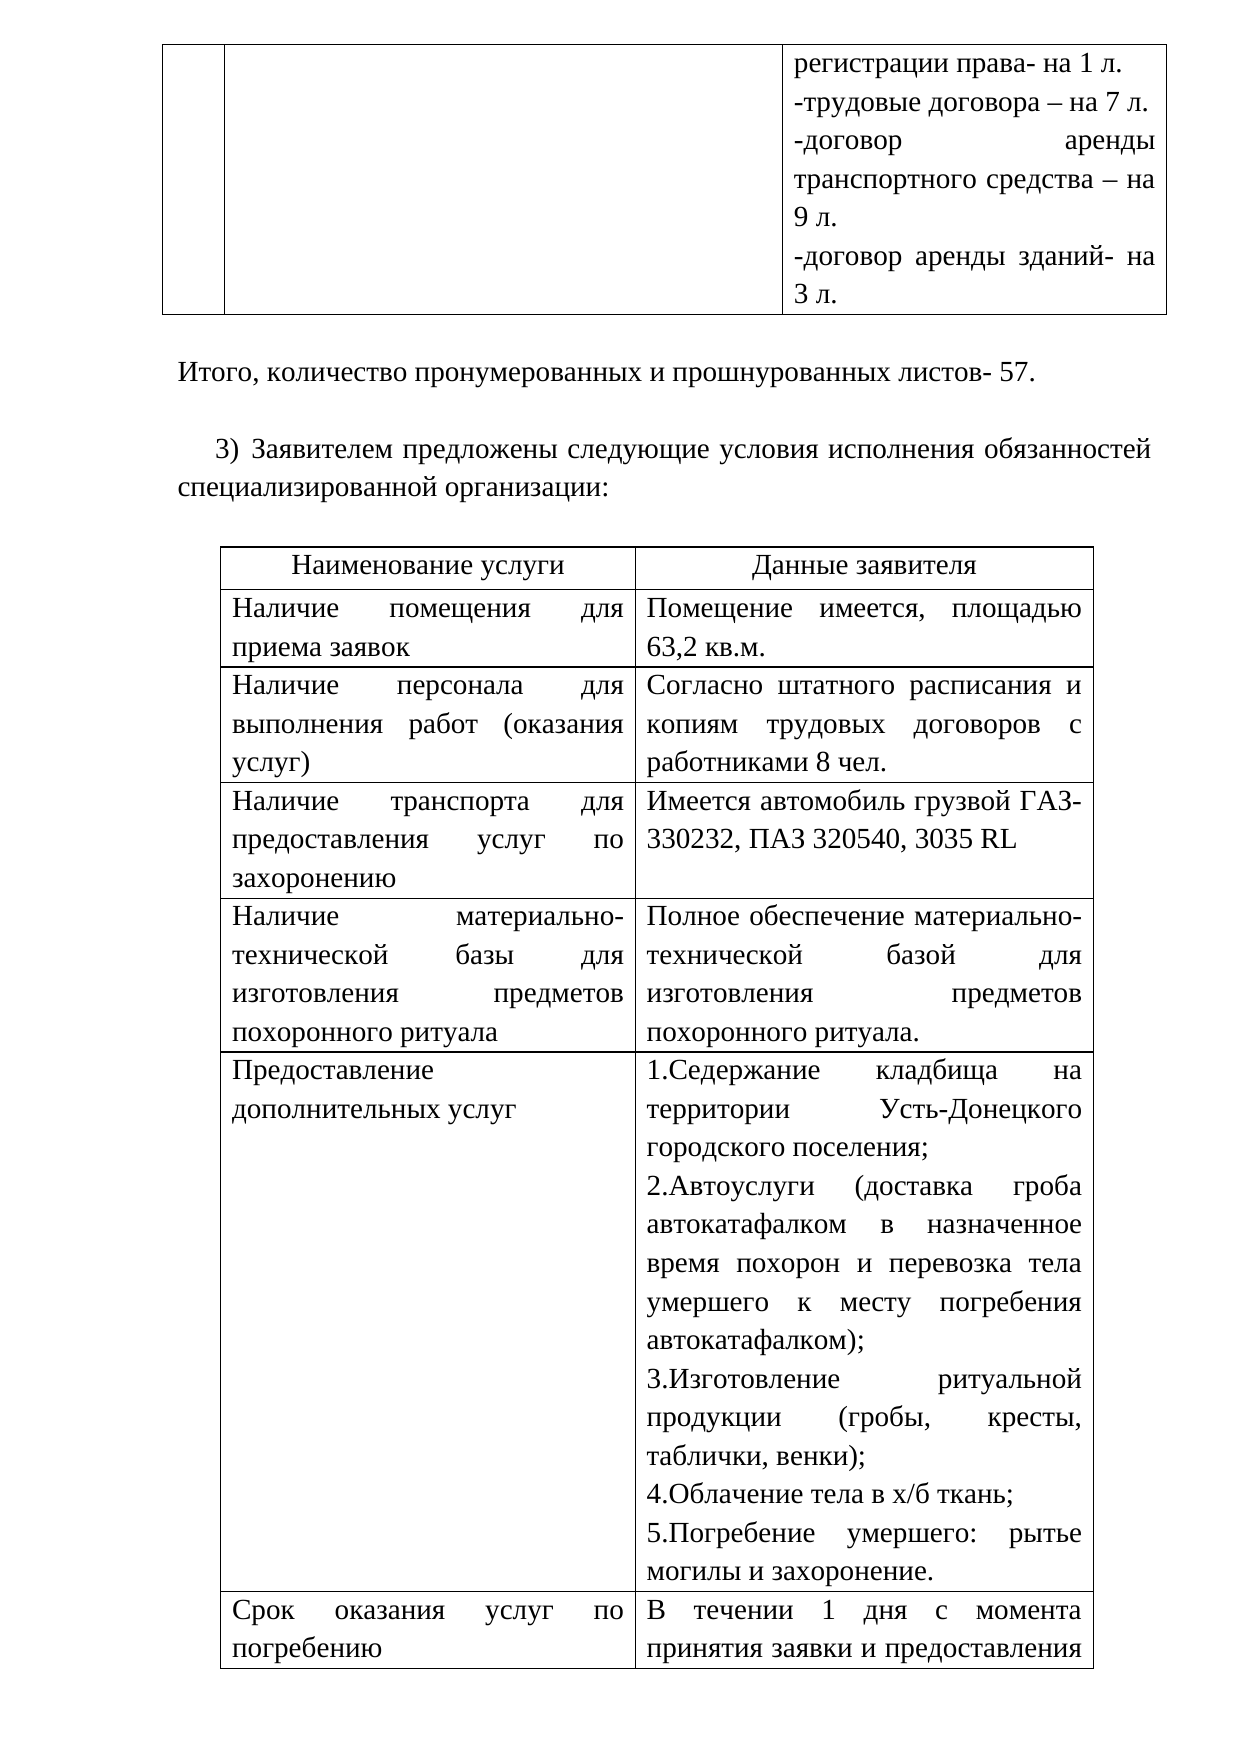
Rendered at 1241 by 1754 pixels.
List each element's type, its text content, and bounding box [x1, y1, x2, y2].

table_cell Предоставление дополнительных услуг [221, 1053, 635, 1591]
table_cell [221, 1592, 635, 1668]
table_cell Наличие материально-технической базы для изготовления предметов похоронного ритуала [221, 899, 635, 1051]
table_cell 9. [163, 45, 224, 314]
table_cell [636, 1592, 1093, 1668]
list Заявителем предложены следующие условия исполнения обязанностей специализированной организации: [177, 431, 1152, 503]
table_cell Полное обеспечение материально-технической базой для изготовления предметов похоронного ритуала. [636, 899, 1093, 1051]
table_cell 1.Седержание кладбища на территории Усть-Донецкого городского поселения; 2.Автоуслуги (доставка гроба автокатафалком в назначенное время похорон и перевозка тела умершего к месту погребения автокатафалком); 3.Изготовление ритуальной продукции (гробы, кресты, таблички, венки); 4.Облачение тела в х/б ткань; 5.Погребение умершего: рытье могилы и захоронение. [636, 1053, 1093, 1591]
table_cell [783, 45, 1166, 314]
table_header Наименование услуги [221, 548, 635, 589]
table_cell Согласно штатного расписания и копиям трудовых договоров с работниками 8 чел. [636, 668, 1093, 782]
table_cell Наличие персонала для выполнения работ (оказания услуг) [221, 668, 635, 782]
text Итого, количество пронумерованных и прошнурованных листов- 57. [177, 354, 1152, 387]
table_header Данные заявителя [636, 548, 1093, 589]
table_cell Имеется автомобиль грузвой ГАЗ-330232, ПАЗ 320540, 3035 RL [636, 783, 1093, 897]
table_cell Помещение имеется, площадью 63,2 кв.м. [636, 590, 1093, 666]
table_cell Наличие транспорта для предоставления услуг по захоронению [221, 783, 635, 897]
table_cell Наличие помещения для приема заявок [221, 590, 635, 666]
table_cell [225, 45, 782, 314]
